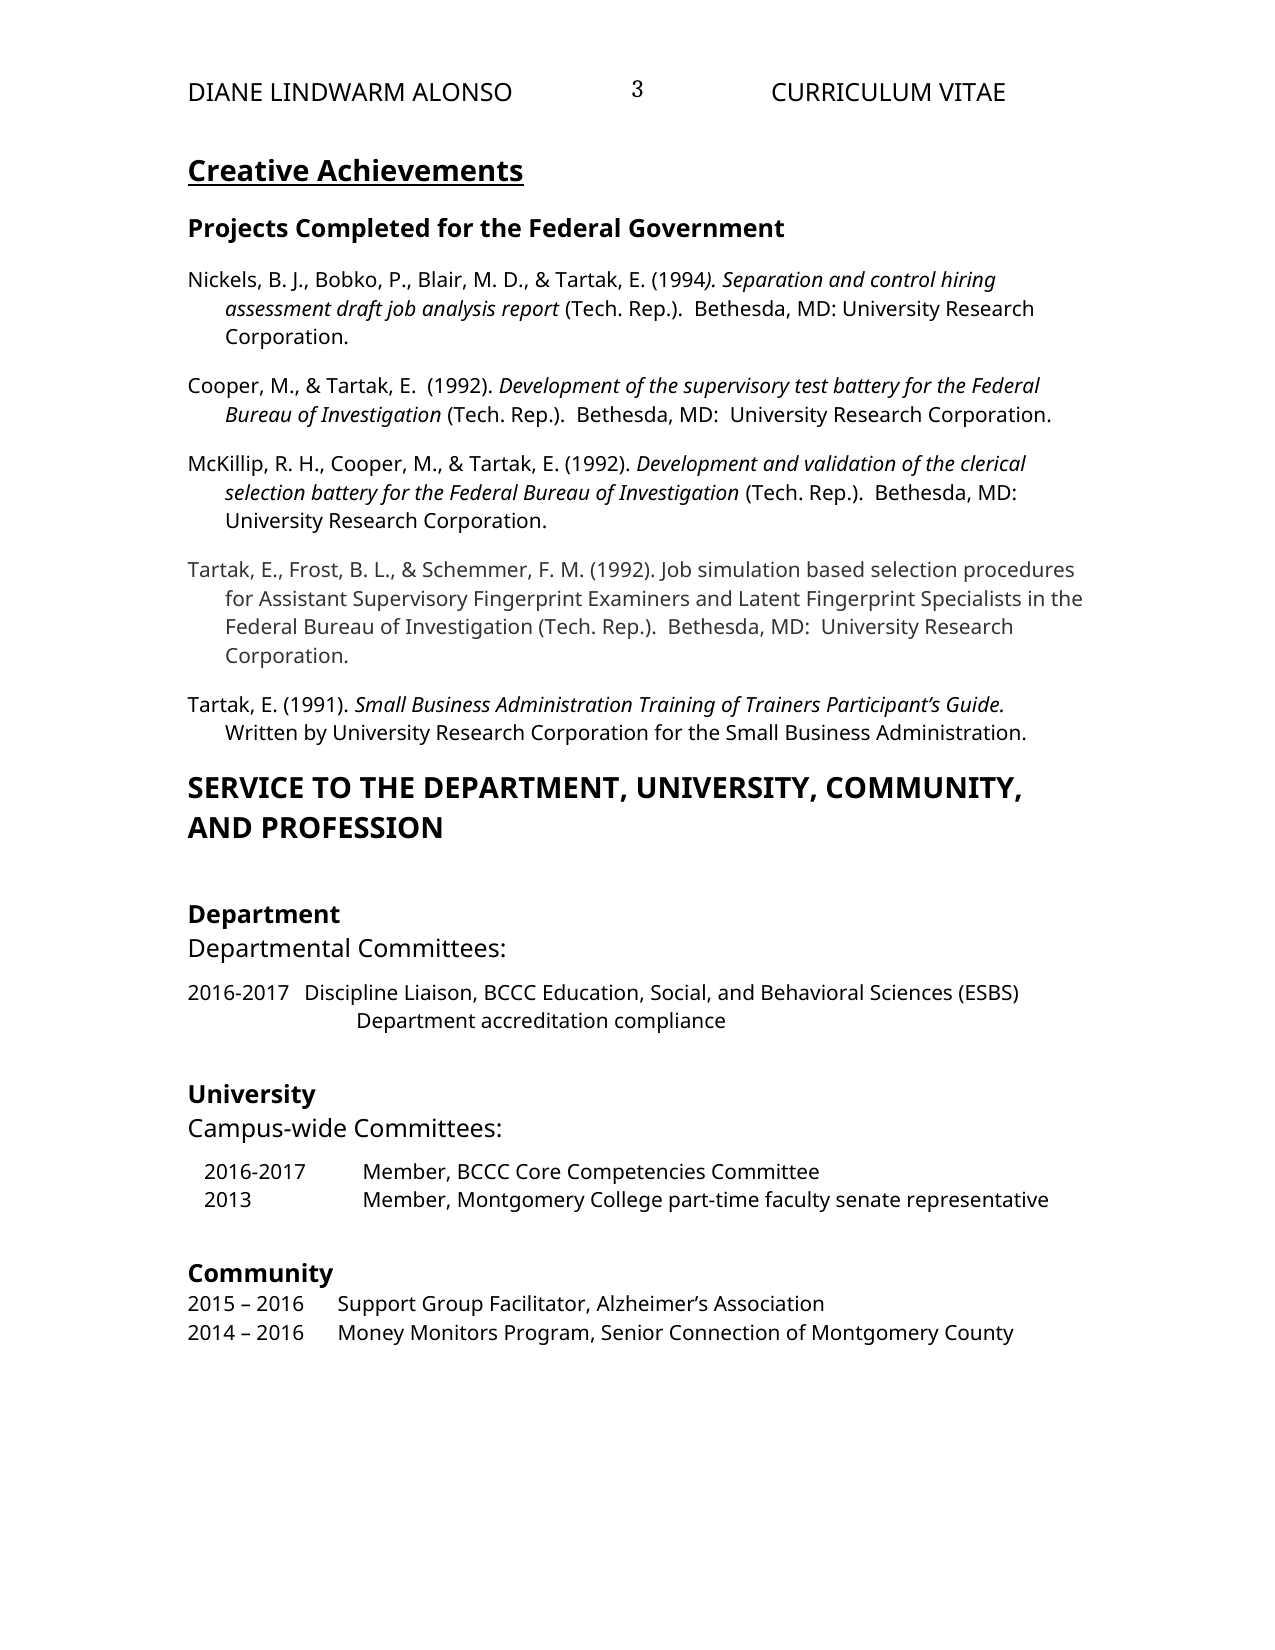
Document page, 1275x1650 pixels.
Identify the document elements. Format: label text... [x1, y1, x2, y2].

text Tartak, E., Frost, B. L., & Schemmer, F. M. (1992). Job simulation based selection procedures for Assistant Supervisory Fingerprint Examiners and Latent Fingerprint Specialists in the Federal Bureau of Investigation (Tech. Rep.). Bethesda, MD: University Research Corporation. [412, 555, 1087, 669]
text 2013 Member, Montgomery College part-time faculty senate representative [204, 1185, 1087, 1214]
text University [187, 1076, 1087, 1110]
text Projects Completed for the Federal Government [187, 211, 1087, 244]
text 2015 – 2016 Support Group Facilitator, Alzheimer’s Association [187, 1289, 1087, 1318]
text Creative Achievements [187, 150, 1087, 190]
text McKillip, R. H., Cooper, M., & Tartak, E. (1992). Development and validation of the clerical selection battery for the Federal Bureau of Investigation (Tech. Rep.). Bethesda, MD: University Research Corporation. [187, 449, 1087, 534]
text Community [187, 1255, 1087, 1289]
text 2016-2017 Discipline Liaison, BCCC Education, Social, and Behavioral Sciences (ESBS) Department accreditation compliance [187, 978, 1087, 1034]
text 2016-2017 Member, BCCC Core Competencies Committee [204, 1157, 1087, 1185]
text 2014 – 2016 Money Monitors Program, Senior Connection of Montgomery County [187, 1318, 1087, 1346]
text Department [187, 897, 1087, 931]
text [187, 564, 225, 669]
text Nickels, B. J., Bobko, P., Blair, M. D., & Tartak, E. (1994). Separation and control hiring assessment draft job analysis report (Tech. Rep.). Bethesda, MD: University Research Corporation. [187, 265, 1087, 351]
text Departmental Committees: [187, 931, 1087, 965]
text SERVICE TO THE DEPARTMENT, UNIVERSITY, COMMUNITY, AND PROFESSION [187, 768, 1087, 847]
text Tartak, E. (1991). Small Business Administration Training of Trainers Participant’s Guide. Written by University Research Corporation for the Small Business Administration. [187, 690, 1087, 747]
text Campus-wide Committees: [187, 1110, 1087, 1144]
text Cooper, M., & Tartak, E. (1992). Development of the supervisory test battery for the Federal Bureau of Investigation (Tech. Rep.). Bethesda, MD: University Research Corporation. [187, 372, 1087, 428]
